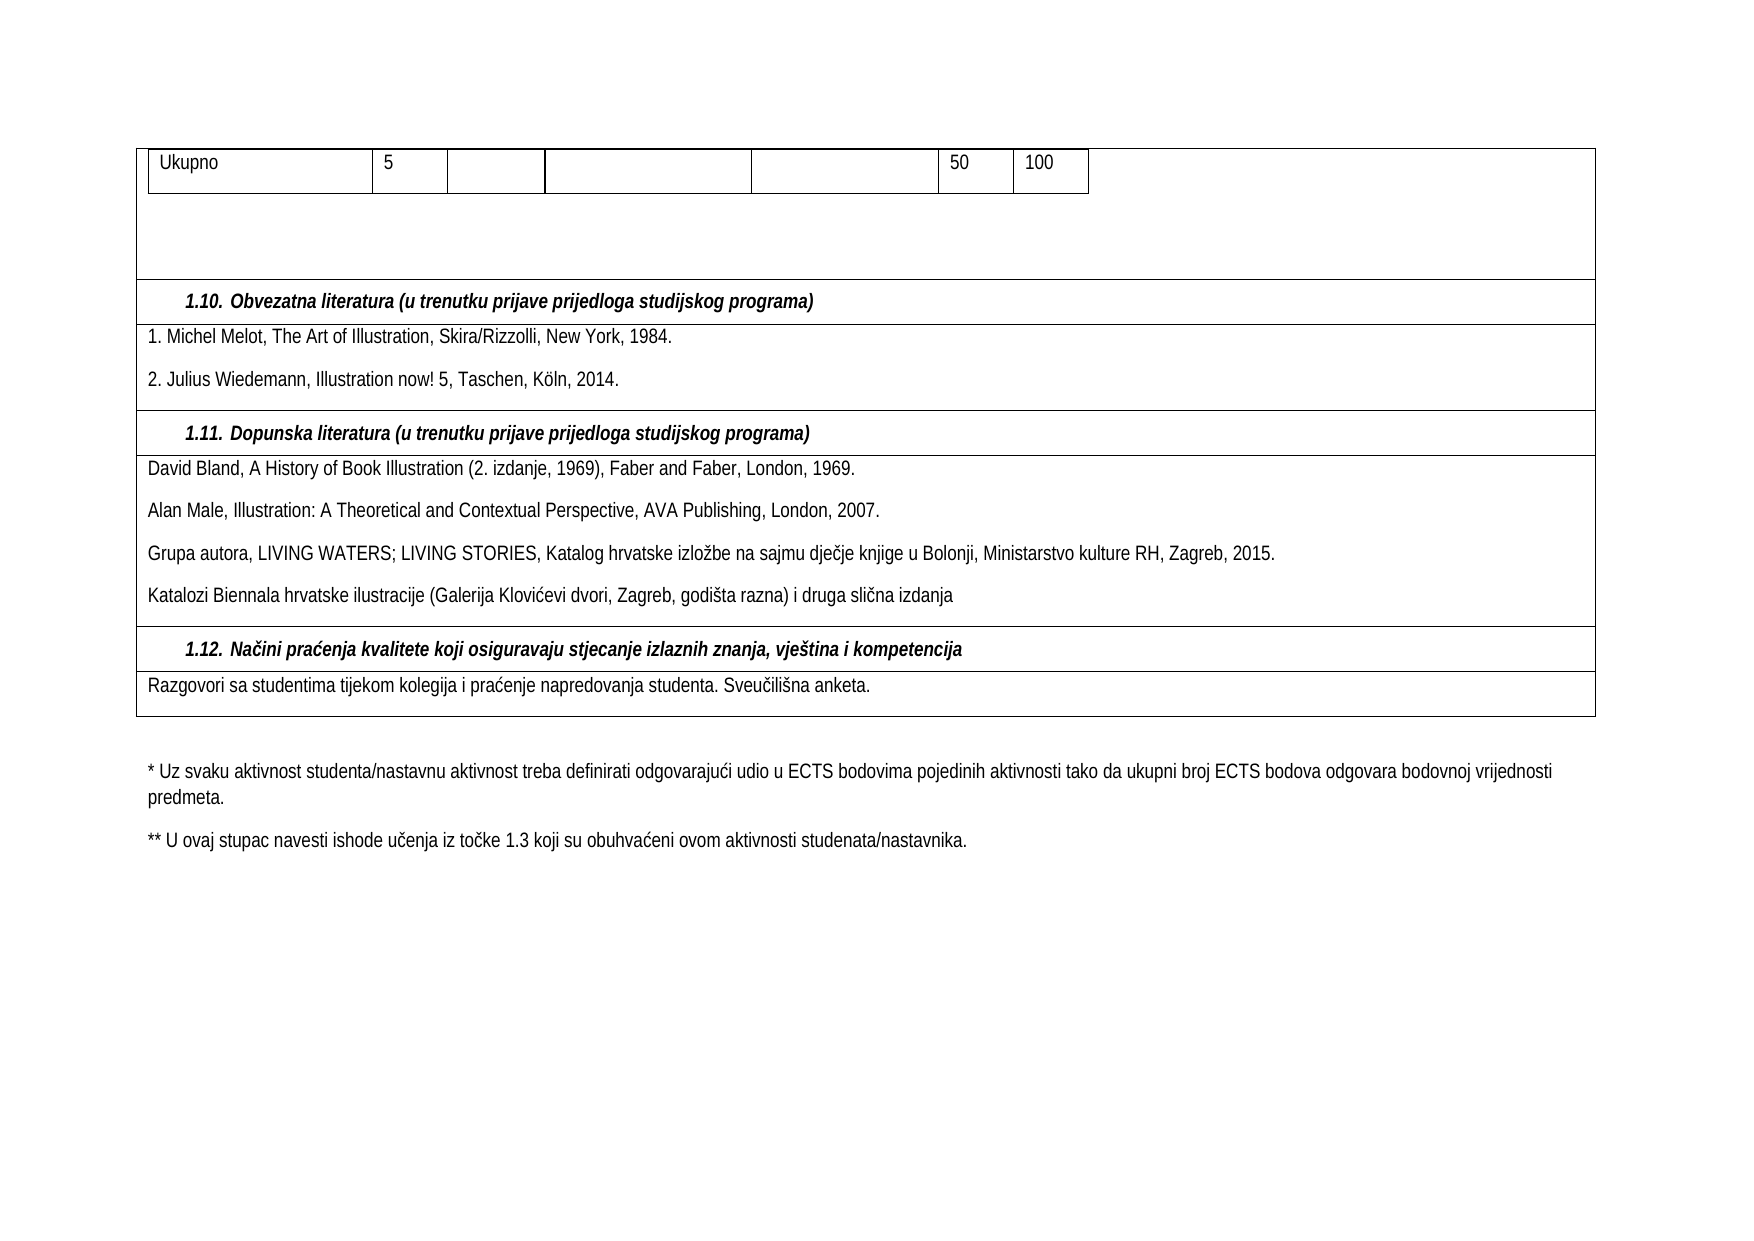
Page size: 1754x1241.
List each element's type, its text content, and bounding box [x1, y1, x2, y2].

table_cell [137, 149, 1595, 278]
text ** U ovaj stupac navesti ishode učenja iz točke 1.3 koji su obuhvaćeni ovom aktivnosti studenata/nastavnika. [148, 828, 1606, 852]
text * Uz svaku aktivnost studenta/nastavnu aktivnost treba definirati odgovarajući udio u ECTS bodovima pojedinih aktivnosti tako da ukupni broj ECTS bodova odgovara bodovnoj vrijednosti predmeta. [148, 759, 1606, 809]
table_cell David Bland, A History of Book Illustration (2. izdanje, 1969), Faber and Faber, London, 1969. Alan Male, Illustration: A Theoretical and Contextual Perspective, AVA Publishing, London, 2007. Grupa autora, LIVING WATERS; LIVING STORIES, Katalog hrvatske izložbe na sajmu dječje knjige u Bolonji, Ministarstvo kulture RH, Zagreb, 2015. Katalozi Biennala hrvatske ilustracije (Galerija Klovićevi dvori, Zagreb, godišta razna) i druga slična izdanja [137, 456, 1595, 626]
table_cell Načini praćenja kvalitete koji osiguravaju stjecanje izlaznih znanja, vještina i kompetencija [137, 627, 1595, 671]
table_cell 1. Michel Melot, The Art of Illustration, Skira/Rizzolli, New York, 1984. 2. Julius Wiedemann, Illustration now! 5, Taschen, Köln, 2014. [137, 325, 1595, 410]
table_cell Obvezatna literatura (u trenutku prijave prijedloga studijskog programa) [137, 280, 1595, 323]
table_cell Dopunska literatura (u trenutku prijave prijedloga studijskog programa) [137, 411, 1595, 455]
table_cell Razgovori sa studentima tijekom kolegija i praćenje napredovanja studenta. Sveučilišna anketa. [137, 672, 1595, 716]
